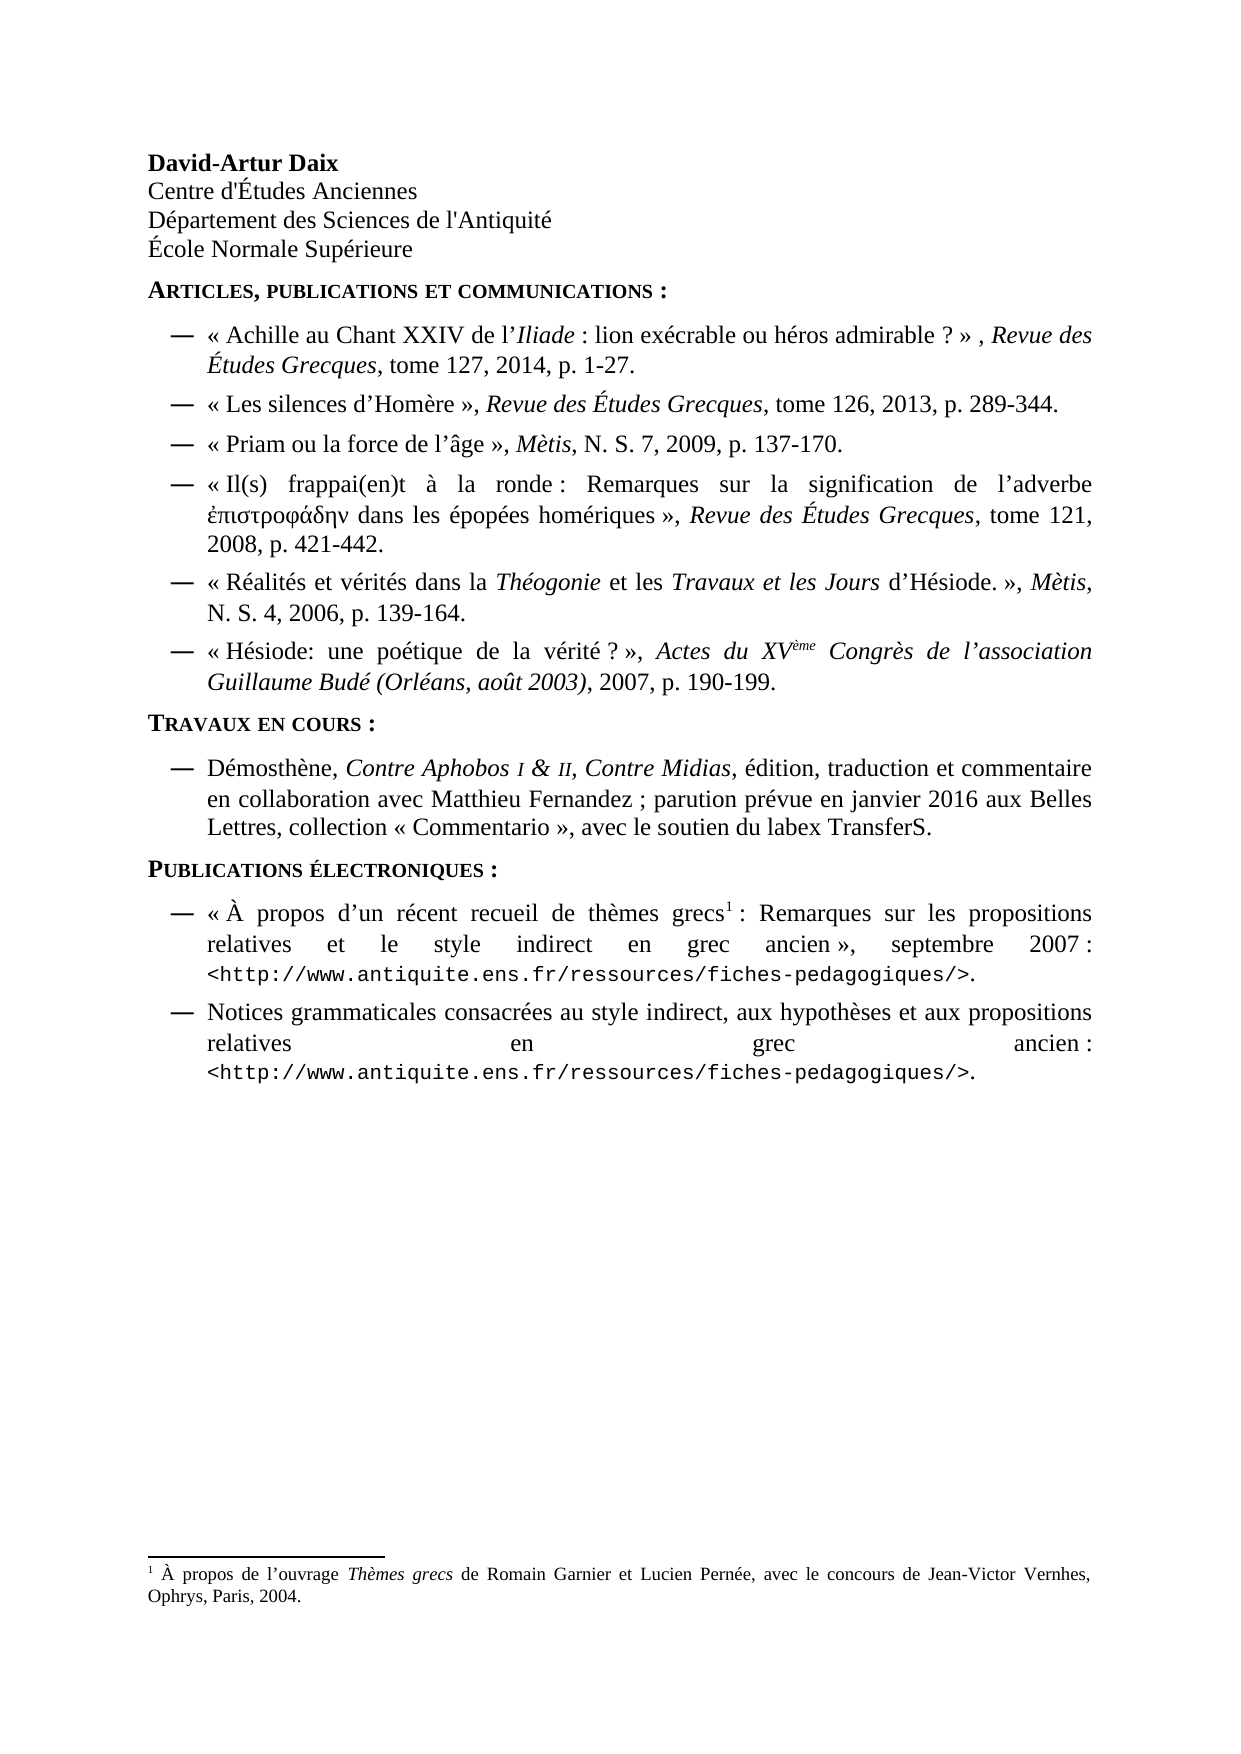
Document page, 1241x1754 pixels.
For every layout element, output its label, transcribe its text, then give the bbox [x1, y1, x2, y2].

list Notices grammaticales consacrées au style indirect, aux hypothèses et aux propositions relatives en grec ancien : <http://www.antiquite.ens.fr/ressources/fiches-pedagogiques/>. [169, 993, 1092, 1086]
list « Hésiode: une poétique de la vérité ? », Actes du XVème Congrès de l’association Guillaume Budé (Orléans, août 2003), 2007, p. 190-199. [169, 633, 1092, 696]
text Publications électroniques : [148, 854, 1092, 882]
text Centre d'Études Anciennes [148, 176, 1092, 205]
text Département des Sciences de l'Antiquité [148, 205, 1092, 234]
text Articles, publications et communications : [148, 275, 1092, 304]
list « Priam ou la force de l’âge », Mètis, N. S. 7, 2009, p. 137-170. [169, 426, 1092, 460]
list « Il(s) frappai(en)t à la ronde : Remarques sur la signification de l’adverbe ἐπιστροφάδην dans les épopées homériques », Revue des Études Grecques, tome 121, 2008, p. 421-442. [169, 466, 1092, 558]
list « Achille au Chant XXIV de l’Iliade : lion exécrable ou héros admirable ? » , Revue des Études Grecques, tome 127, 2014, p. 1-27. [169, 316, 1092, 379]
text Travaux en cours : [148, 708, 1092, 737]
text École Normale Supérieure [148, 234, 1092, 263]
text David-Artur Daix [148, 148, 1092, 176]
list « Les silences d’Homère », Revue des Études Grecques, tome 126, 2013, p. 289-344. [169, 386, 1092, 419]
list « Réalités et vérités dans la Théogonie et les Travaux et les Jours d’Hésiode. », Mètis, N. S. 4, 2006, p. 139-164. [169, 564, 1092, 627]
list Démosthène, Contre Aphobos i & ii, Contre Midias, édition, traduction et commentaire en collaboration avec Matthieu Fernandez ; parution prévue en janvier 2016 aux Belles Lettres, collection « Commentario », avec le soutien du labex TransferS. [169, 749, 1092, 841]
list « À propos d’un récent recueil de thèmes grecs : Remarques sur les propositions relatives et le style indirect en grec ancien », septembre 2007 : <http://www.antiquite.ens.fr/ressources/fiches-pedagogiques/>. [169, 895, 1092, 987]
